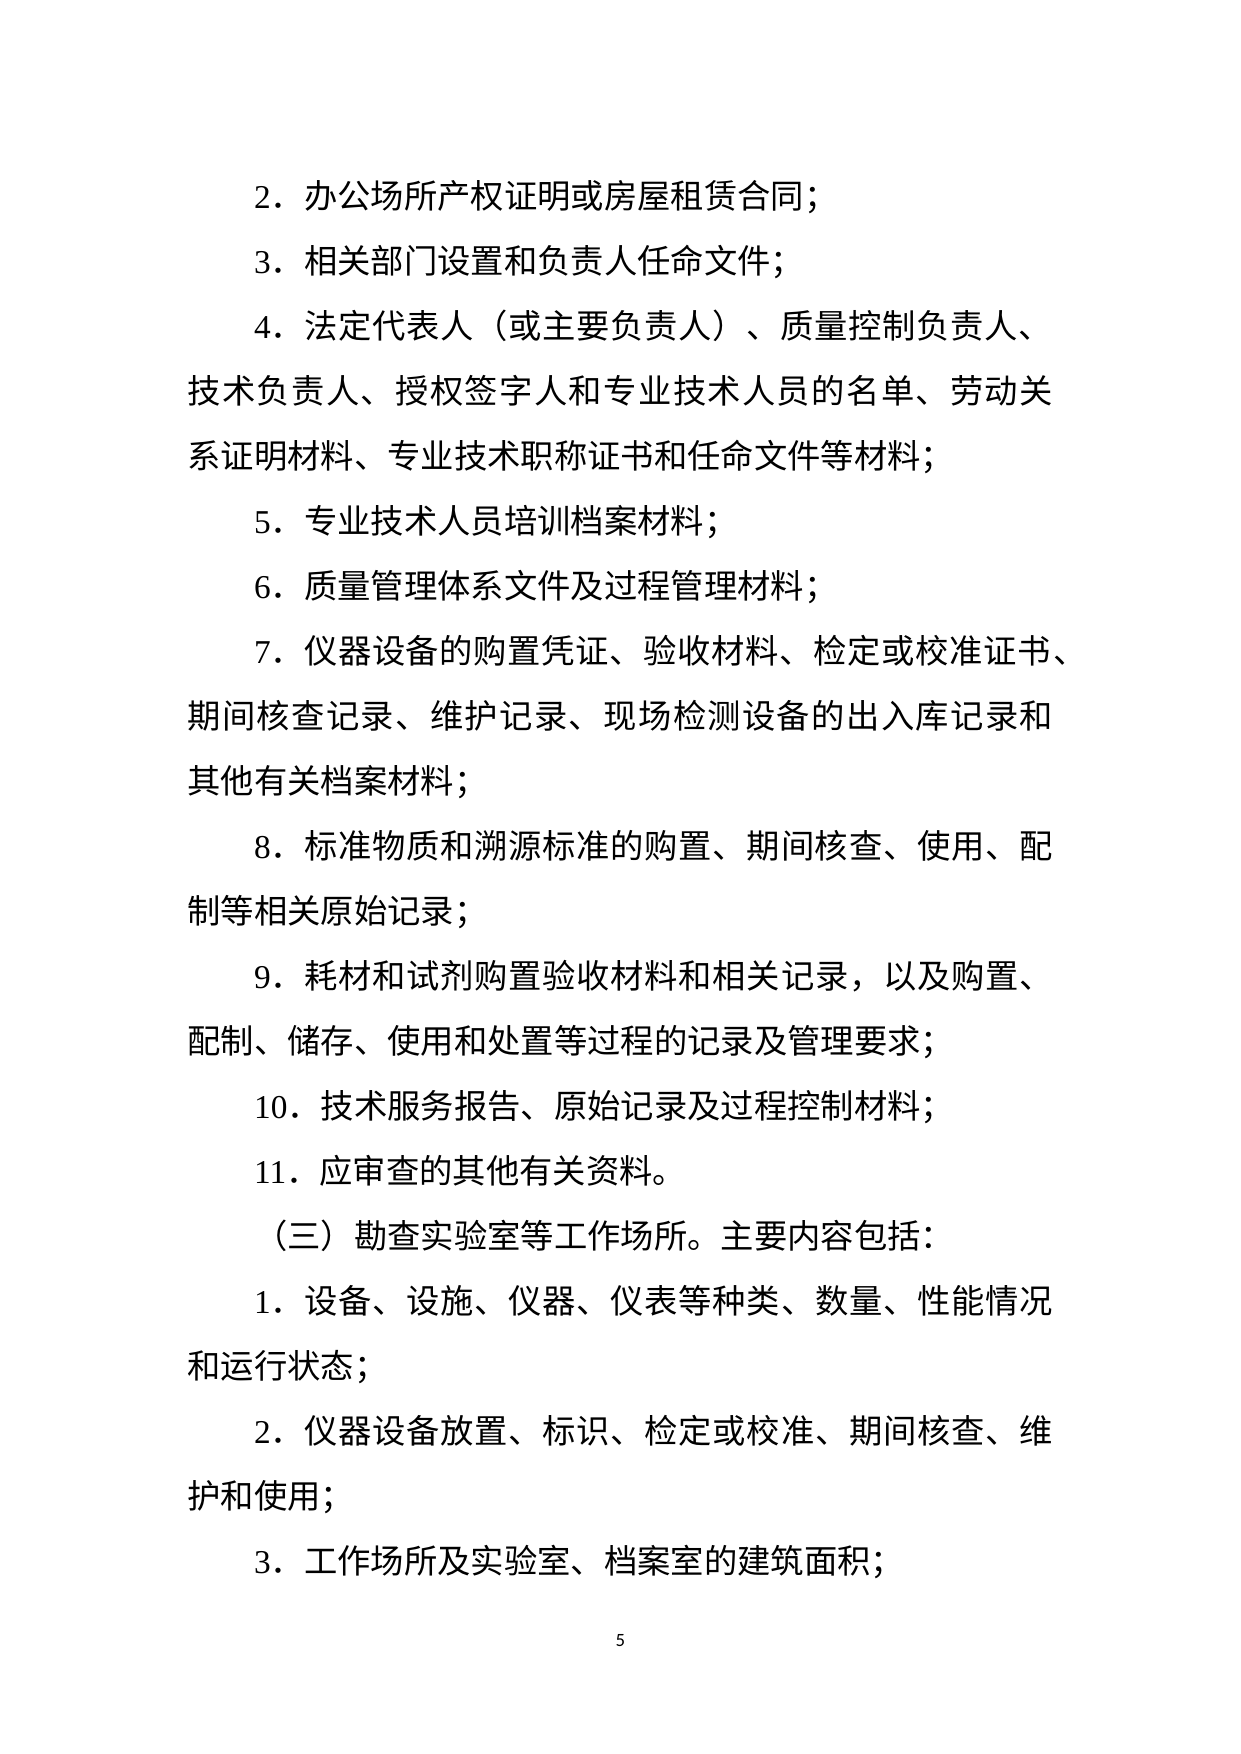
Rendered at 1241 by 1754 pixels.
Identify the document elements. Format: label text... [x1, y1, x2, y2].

list 耗材和试剂购置验收材料和相关记录，以及购置、配制、储存、使用和处置等过程的记录及管理要求； [187, 942, 1053, 1072]
list 质量管理体系文件及过程管理材料； [187, 552, 1053, 617]
list 办公场所产权证明或房屋租赁合同； [187, 162, 1053, 227]
list 专业技术人员培训档案材料； [187, 487, 1053, 552]
list 工作场所及实验室、档案室的建筑面积； [187, 1527, 1053, 1592]
list 相关部门设置和负责人任命文件； [187, 227, 1053, 292]
list 仪器设备的购置凭证、验收材料、检定或校准证书、期间核查记录、维护记录、现场检测设备的出入库记录和其他有关档案材料； [187, 617, 1053, 812]
text （三）勘查实验室等工作场所。主要内容包括： [187, 1202, 1053, 1267]
list 应审查的其他有关资料。 [187, 1137, 1053, 1202]
list 法定代表人（或主要负责人）、质量控制负责人、技术负责人、授权签字人和专业技术人员的名单、劳动关系证明材料、专业技术职称证书和任命文件等材料； [187, 292, 1053, 487]
list 技术服务报告、原始记录及过程控制材料； [187, 1072, 1053, 1137]
list 仪器设备放置、标识、检定或校准、期间核查、维护和使用； [187, 1397, 1053, 1527]
list 设备、设施、仪器、仪表等种类、数量、性能情况和运行状态； [187, 1267, 1053, 1397]
list 标准物质和溯源标准的购置、期间核查、使用、配制等相关原始记录； [187, 812, 1053, 942]
